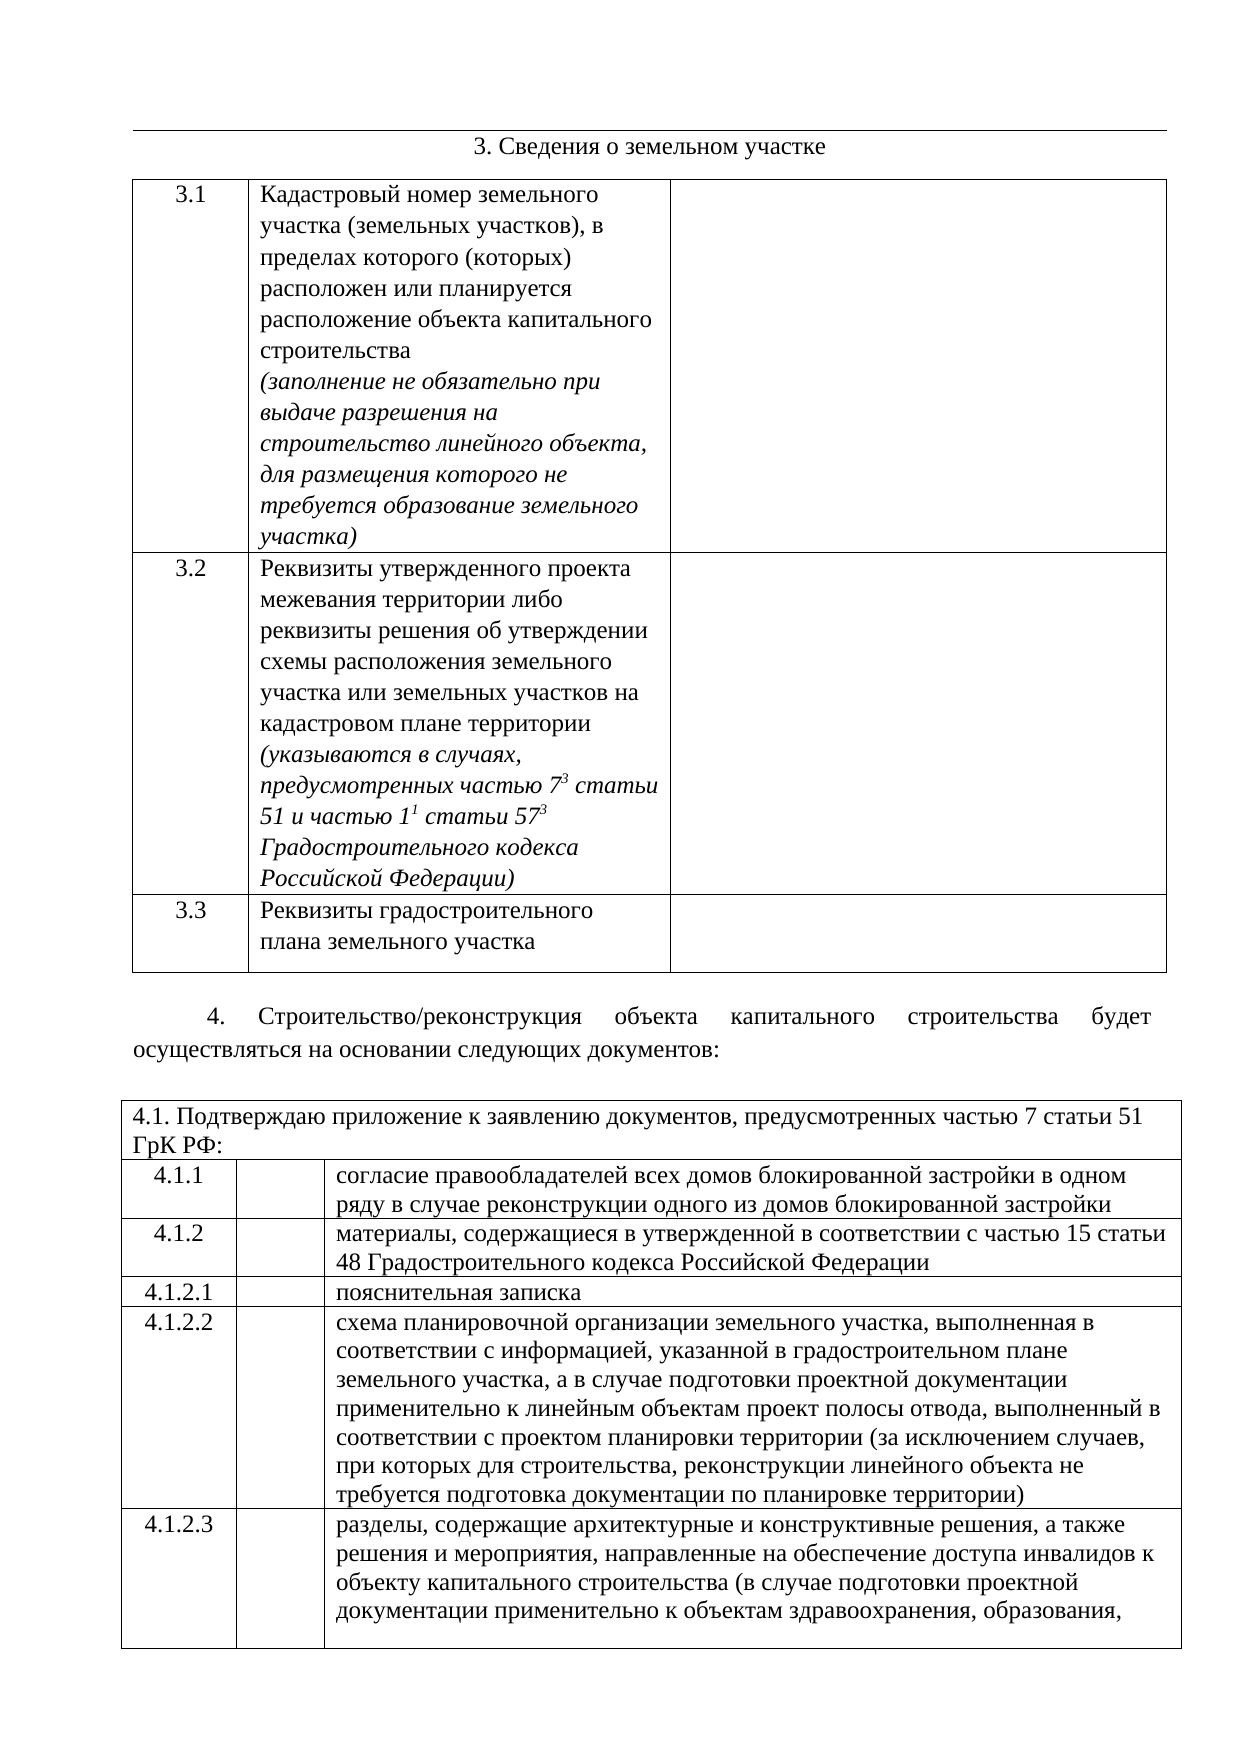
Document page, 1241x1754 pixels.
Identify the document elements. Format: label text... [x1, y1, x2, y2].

table_cell 4.1.1 [122, 1160, 236, 1217]
table_cell Реквизиты градостроительного плана земельного участка [249, 895, 670, 972]
table_cell 3.3 [133, 895, 248, 972]
table_cell [237, 1509, 324, 1648]
table_cell пояснительная записка [325, 1277, 1181, 1306]
table_cell 3.1 [133, 180, 248, 552]
table_cell 4.1.2 [122, 1219, 236, 1276]
table_cell схема планировочной организации земельного участка, выполненная в соответствии с информацией, указанной в градостроительном плане земельного участка, а в случае подготовки проектной документации применительно к линейным объектам проект полосы отвода, выполненный в соответствии с проектом планировки территории (за исключением случаев, при которых для строительства, реконструкции линейного объекта не требуется подготовка документации по планировке территории) [325, 1307, 1181, 1508]
table_cell материалы, содержащиеся в утвержденной в соответствии с частью 15 статьи 48 Градостроительного кодекса Российской Федерации [325, 1219, 1181, 1276]
table_cell [237, 1160, 324, 1217]
table_cell [237, 1307, 324, 1508]
table_cell 3.2 [133, 553, 248, 894]
table_cell 4.1.2.1 [122, 1277, 236, 1306]
table_cell [671, 895, 1166, 972]
table_cell согласие правообладателей всех домов блокированной застройки в одном ряду в случае реконструкции одного из домов блокированной застройки [325, 1160, 1181, 1217]
table_header 4.1. Подтверждаю приложение к заявлению документов, предусмотренных частью 7 статьи 51 ГрК РФ: [122, 1101, 1181, 1159]
table_cell 4.1.2.3 [122, 1509, 236, 1648]
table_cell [133, 131, 1167, 178]
table_cell [671, 553, 1166, 894]
table_cell 4.1.2.2 [122, 1307, 236, 1508]
table_cell Реквизиты утвержденного проекта межевания территории либо реквизиты решения об утверждении схемы расположения земельного участка или земельных участков на кадастровом плане территории (указываются в случаях, предусмотренных частью 73 статьи 51 и частью 11 статьи 573 Градостроительного кодекса Российской Федерации) [249, 553, 670, 894]
table_cell [237, 1219, 324, 1276]
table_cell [325, 1509, 1181, 1648]
text 4. Строительство/реконструкция объекта капитального строительства будет осуществляться на основании следующих документов: [133, 1001, 1152, 1063]
table_cell [237, 1277, 324, 1306]
table_cell Кадастровый номер земельного участка (земельных участков), в пределах которого (которых) расположен или планируется расположение объекта капитального строительства (заполнение не обязательно при выдаче разрешения на строительство линейного объекта, для размещения которого не требуется образование земельного участка) [249, 180, 670, 552]
table_cell [671, 180, 1166, 552]
